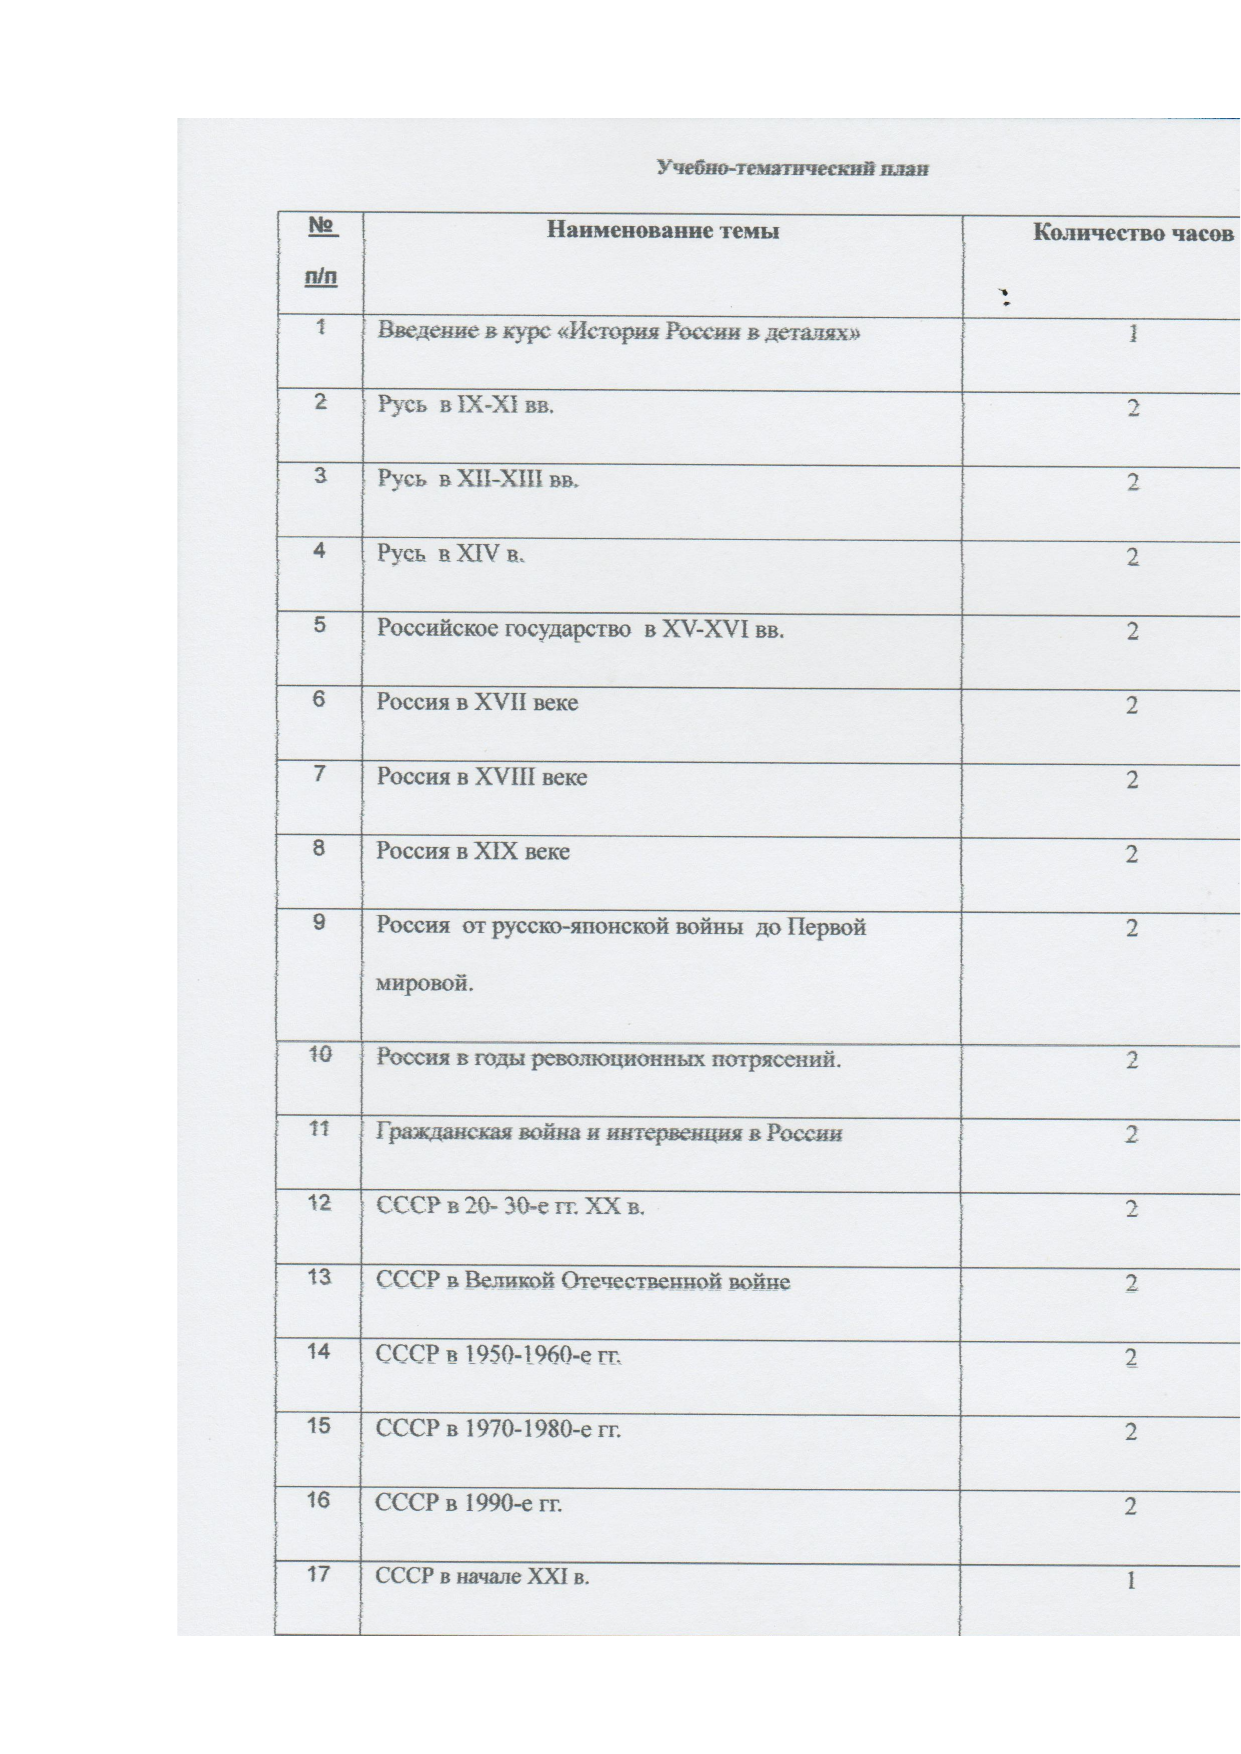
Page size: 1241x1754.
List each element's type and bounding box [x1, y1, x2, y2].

picture [177, 118, 1241, 1636]
